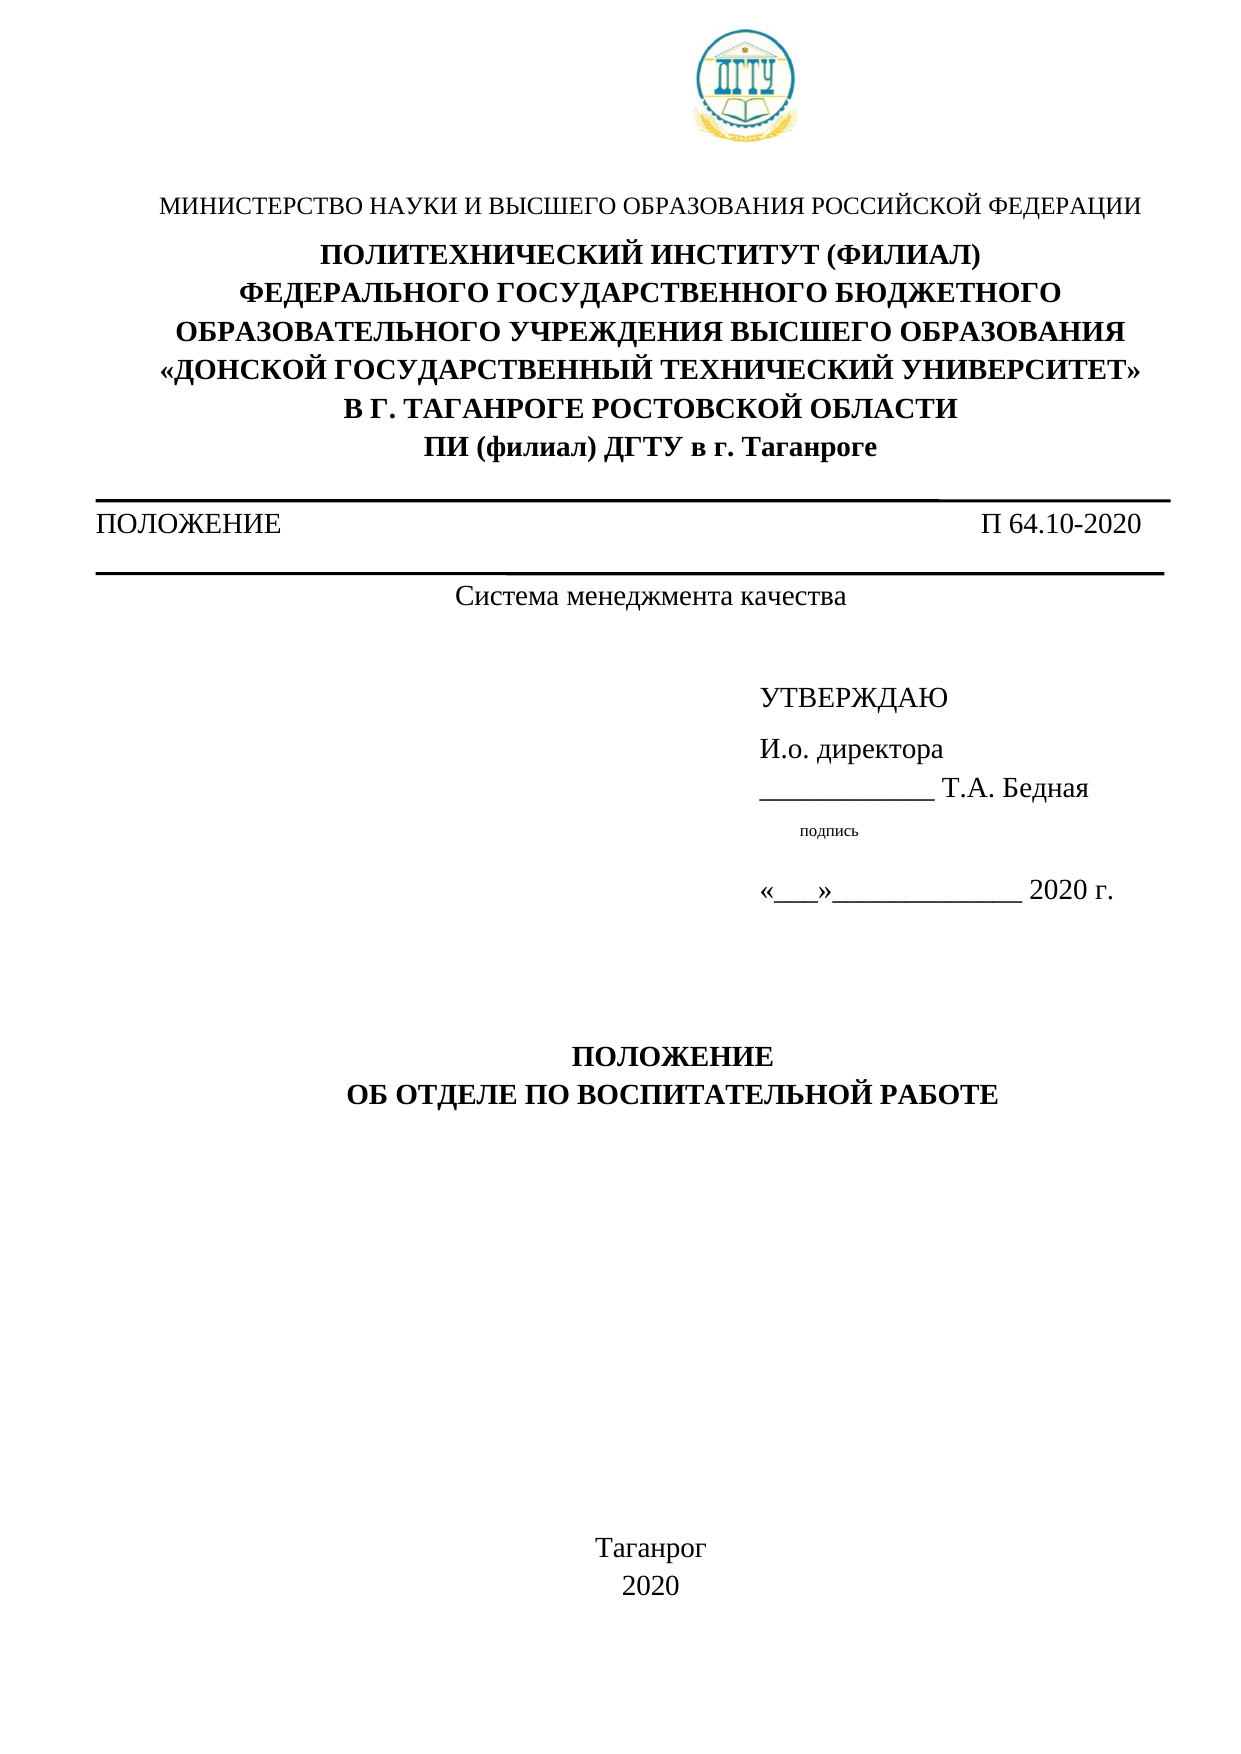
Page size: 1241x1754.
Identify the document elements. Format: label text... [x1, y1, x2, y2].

picture [692, 29, 798, 142]
text 2020 [96, 1568, 1205, 1602]
text Таганрог [96, 1530, 1205, 1563]
text ОБРАЗОВАТЕЛЬНОГО УЧРЕЖДЕНИЯ ВЫСШЕГО ОБРАЗОВАНИЯ [96, 314, 1205, 347]
text УТВЕРЖДАЮ [686, 681, 1205, 714]
text ПОЛОЖЕНИЕ П 64.10-2020 [96, 507, 1205, 540]
text «ДОНСКОЙ ГОСУДАРСТВЕННЫЙ ТЕХНИЧЕСКИЙ УНИВЕРСИТЕТ» [96, 352, 1205, 386]
text ФЕДЕРАЛЬНОГО ГОСУДАРСТВЕННОГО БЮДЖЕТНОГО [96, 275, 1205, 309]
text МИНИСТЕРСТВО НАУКИ И ВЫСШЕГО ОБРАЗОВАНИЯ РОССИЙСКОЙ ФЕДЕРАЦИИ [96, 191, 1205, 220]
text В Г. ТАГАНРОГЕ РОСТОВСКОЙ ОБЛАСТИ [96, 391, 1205, 424]
text ____________ Т.А. Бедная [686, 770, 1205, 804]
text И.о. директора [686, 732, 1205, 765]
text «___»_____________ 2020 г. [686, 872, 1205, 906]
text Система менеджмента качества [96, 578, 1205, 612]
text подпись [686, 821, 1205, 855]
text ПОЛОЖЕНИЕ [96, 1039, 1205, 1072]
text ПОЛИТЕХНИЧЕСКИЙ ИНСТИТУТ (ФИЛИАЛ) [96, 237, 1205, 270]
text ОБ ОТДЕЛЕ ПО ВОСПИТАТЕЛЬНОЙ РАБОТЕ [96, 1077, 1205, 1111]
text ПИ (филиал) ДГТУ в г. Таганроге [96, 429, 1205, 463]
